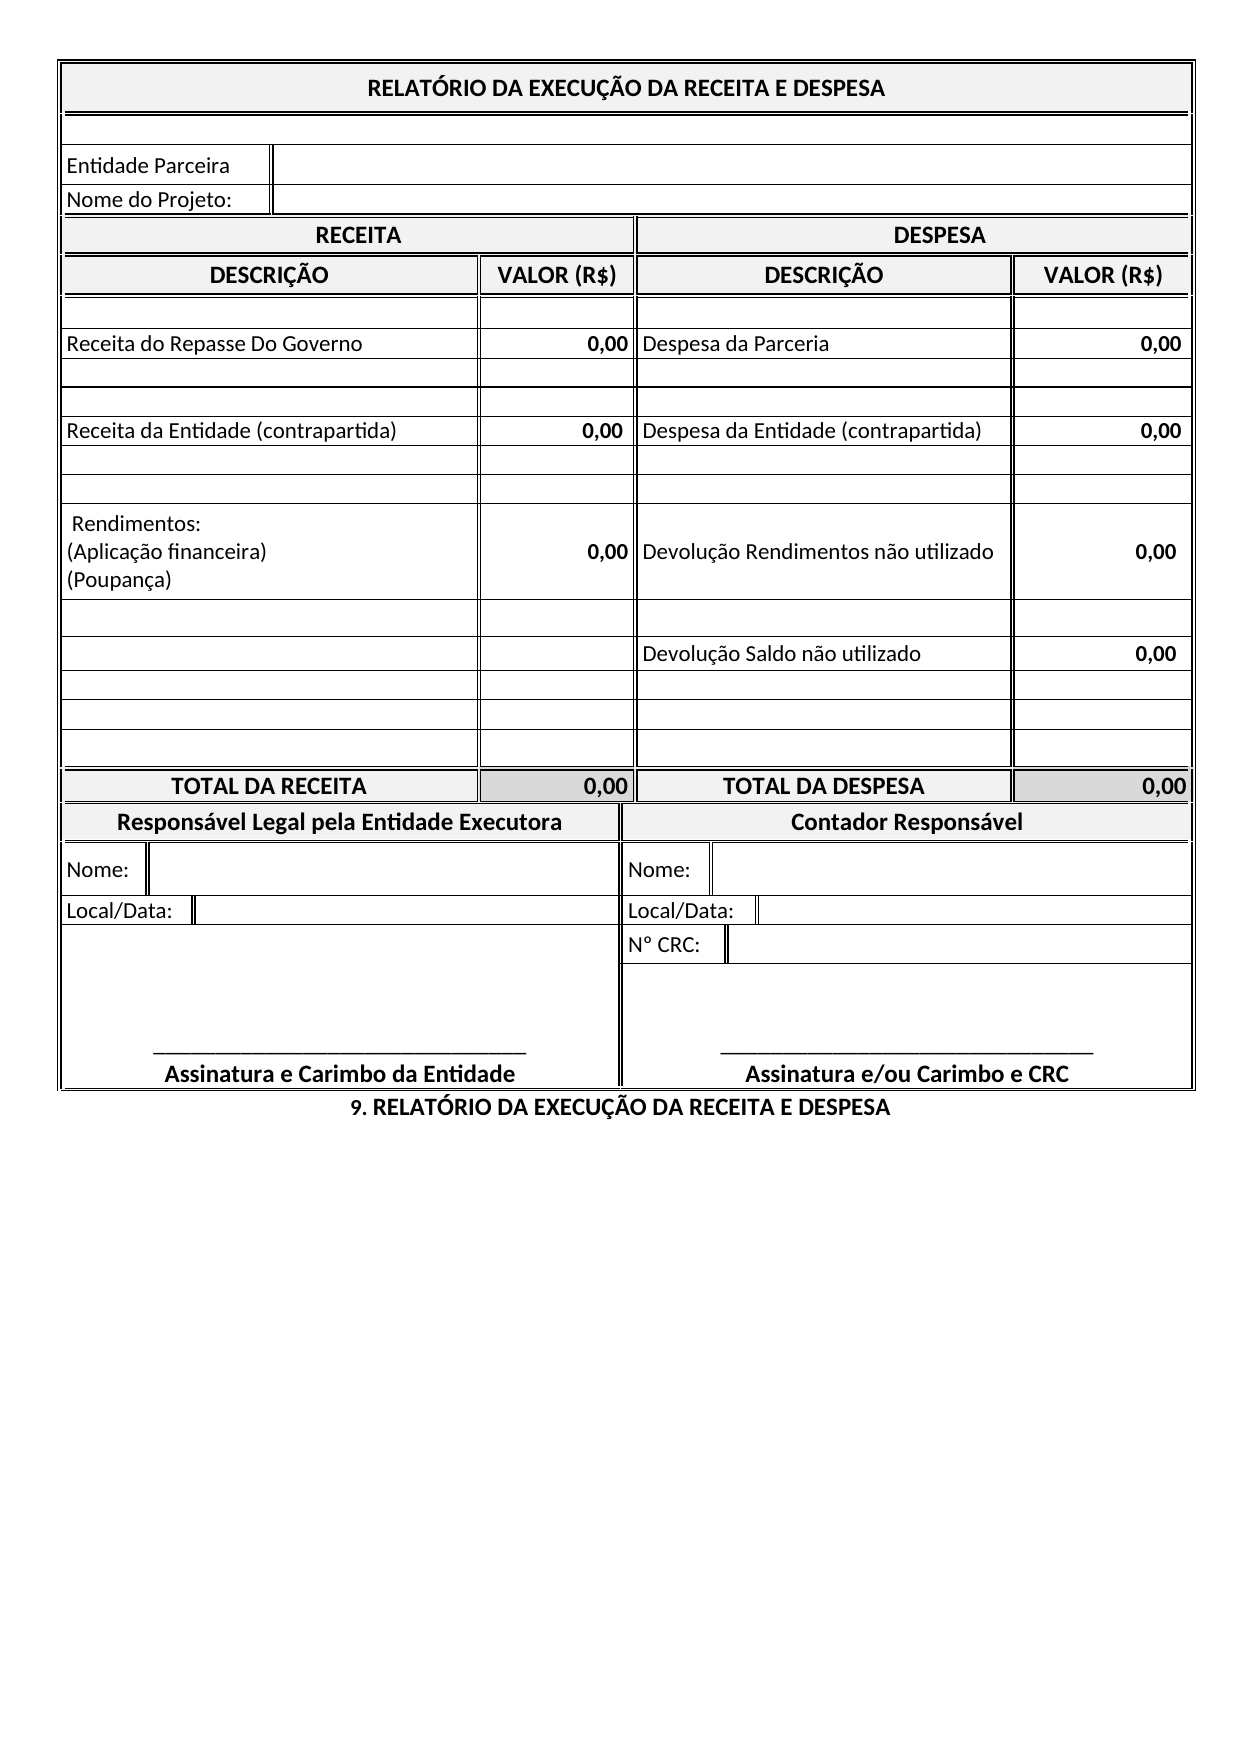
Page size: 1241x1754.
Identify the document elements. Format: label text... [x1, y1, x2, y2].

table_cell [638, 359, 1010, 386]
table_cell 0,00 [481, 504, 633, 599]
table_cell [638, 388, 1010, 416]
table_cell [481, 388, 633, 416]
table_cell Local/Data: [623, 896, 755, 924]
table_cell [1015, 475, 1191, 503]
table_cell [481, 637, 633, 670]
table_cell TOTAL DA DESPESA [638, 771, 1010, 801]
table_cell [729, 925, 1191, 963]
table_cell VALOR (R$) [1013, 252, 1194, 293]
table_cell [638, 475, 1010, 503]
table_cell [1015, 671, 1191, 699]
table_cell [59, 111, 1194, 144]
table_cell [481, 359, 633, 386]
table_cell Rendimentos: (Aplicação financeira) (Poupança) [62, 504, 477, 599]
table_cell [638, 446, 1010, 474]
table_cell [1015, 359, 1191, 386]
table_cell Despesa da Entidade (contrapartida) [638, 417, 1010, 444]
table_cell ______________________________ Assinatura e Carimbo da Entidade [62, 925, 621, 1088]
table_cell 0,00 [481, 417, 633, 444]
table_cell [1015, 600, 1191, 636]
table_cell [1015, 730, 1191, 766]
table_cell Receita do Repasse Do Governo [62, 329, 477, 357]
table_cell [59, 293, 479, 328]
table_cell Devolução Rendimentos não utilizado [638, 504, 1010, 599]
table_cell [481, 730, 633, 766]
table_cell [713, 840, 1192, 895]
table_cell [481, 600, 633, 636]
table_cell [638, 600, 1010, 636]
table_cell ______________________________ Assinatura e/ou Carimbo e CRC [621, 964, 1191, 1088]
table_cell TOTAL DA RECEITA [59, 766, 479, 801]
table_cell Nome do Projeto: [62, 185, 269, 213]
table_cell [274, 145, 1191, 184]
table_cell [196, 896, 618, 924]
table_cell 0,00 [1015, 417, 1191, 444]
table_cell 0,00 [1015, 504, 1191, 599]
table_cell [62, 700, 477, 728]
table_cell 0,00 [481, 771, 633, 801]
table_cell [481, 671, 633, 699]
text 9. RELATÓRIO DA EXECUÇÃO DA RECEITA E DESPESA [59, 1091, 1181, 1122]
table_cell [62, 671, 477, 699]
table_cell [481, 298, 633, 328]
table_cell [1013, 293, 1194, 328]
table_cell [638, 730, 1010, 766]
table_cell 0,00 [1013, 766, 1194, 801]
table_cell [638, 298, 1010, 328]
table_cell Devolução Saldo não utilizado [638, 637, 1010, 670]
table_cell Entidade Parceira [62, 145, 269, 184]
table_cell RECEITA [59, 213, 635, 252]
table_cell 0,00 [1015, 329, 1191, 357]
table_cell Responsável Legal pela Entidade Executora [59, 801, 621, 839]
table_cell [62, 730, 477, 766]
table_cell [62, 388, 477, 416]
table_cell Nome: [62, 840, 146, 895]
table_cell [1015, 446, 1191, 474]
table_cell DESCRIÇÃO [59, 252, 479, 293]
table_cell Local/Data: [62, 896, 191, 924]
table_cell [759, 896, 1191, 924]
table_cell [638, 700, 1010, 728]
table_cell [638, 671, 1010, 699]
table_cell Nº CRC: [623, 925, 724, 963]
table_cell DESPESA [635, 213, 1194, 252]
table_cell DESCRIÇÃO [638, 257, 1010, 293]
table_cell Nome: [623, 843, 709, 895]
table_cell Despesa da Parceria [638, 329, 1010, 357]
table_cell 0,00 [1015, 637, 1191, 670]
table_cell [1015, 700, 1191, 728]
table_cell Contador Responsável [621, 801, 1194, 839]
table_cell 0,00 [481, 329, 633, 357]
table_cell [62, 359, 477, 386]
table_cell [62, 637, 477, 670]
table_cell [481, 700, 633, 728]
table_header RELATÓRIO DA EXECUÇÃO DA RECEITA E DESPESA [62, 64, 1191, 111]
table_cell [274, 185, 1191, 213]
table_cell VALOR (R$) [481, 257, 633, 293]
table_cell [150, 843, 618, 895]
table_cell [62, 600, 477, 636]
table_cell [1015, 388, 1191, 416]
table_cell Receita da Entidade (contrapartida) [62, 417, 477, 444]
table_cell [62, 446, 477, 474]
table_cell [62, 475, 477, 503]
table_cell [481, 475, 633, 503]
table_cell [481, 446, 633, 474]
